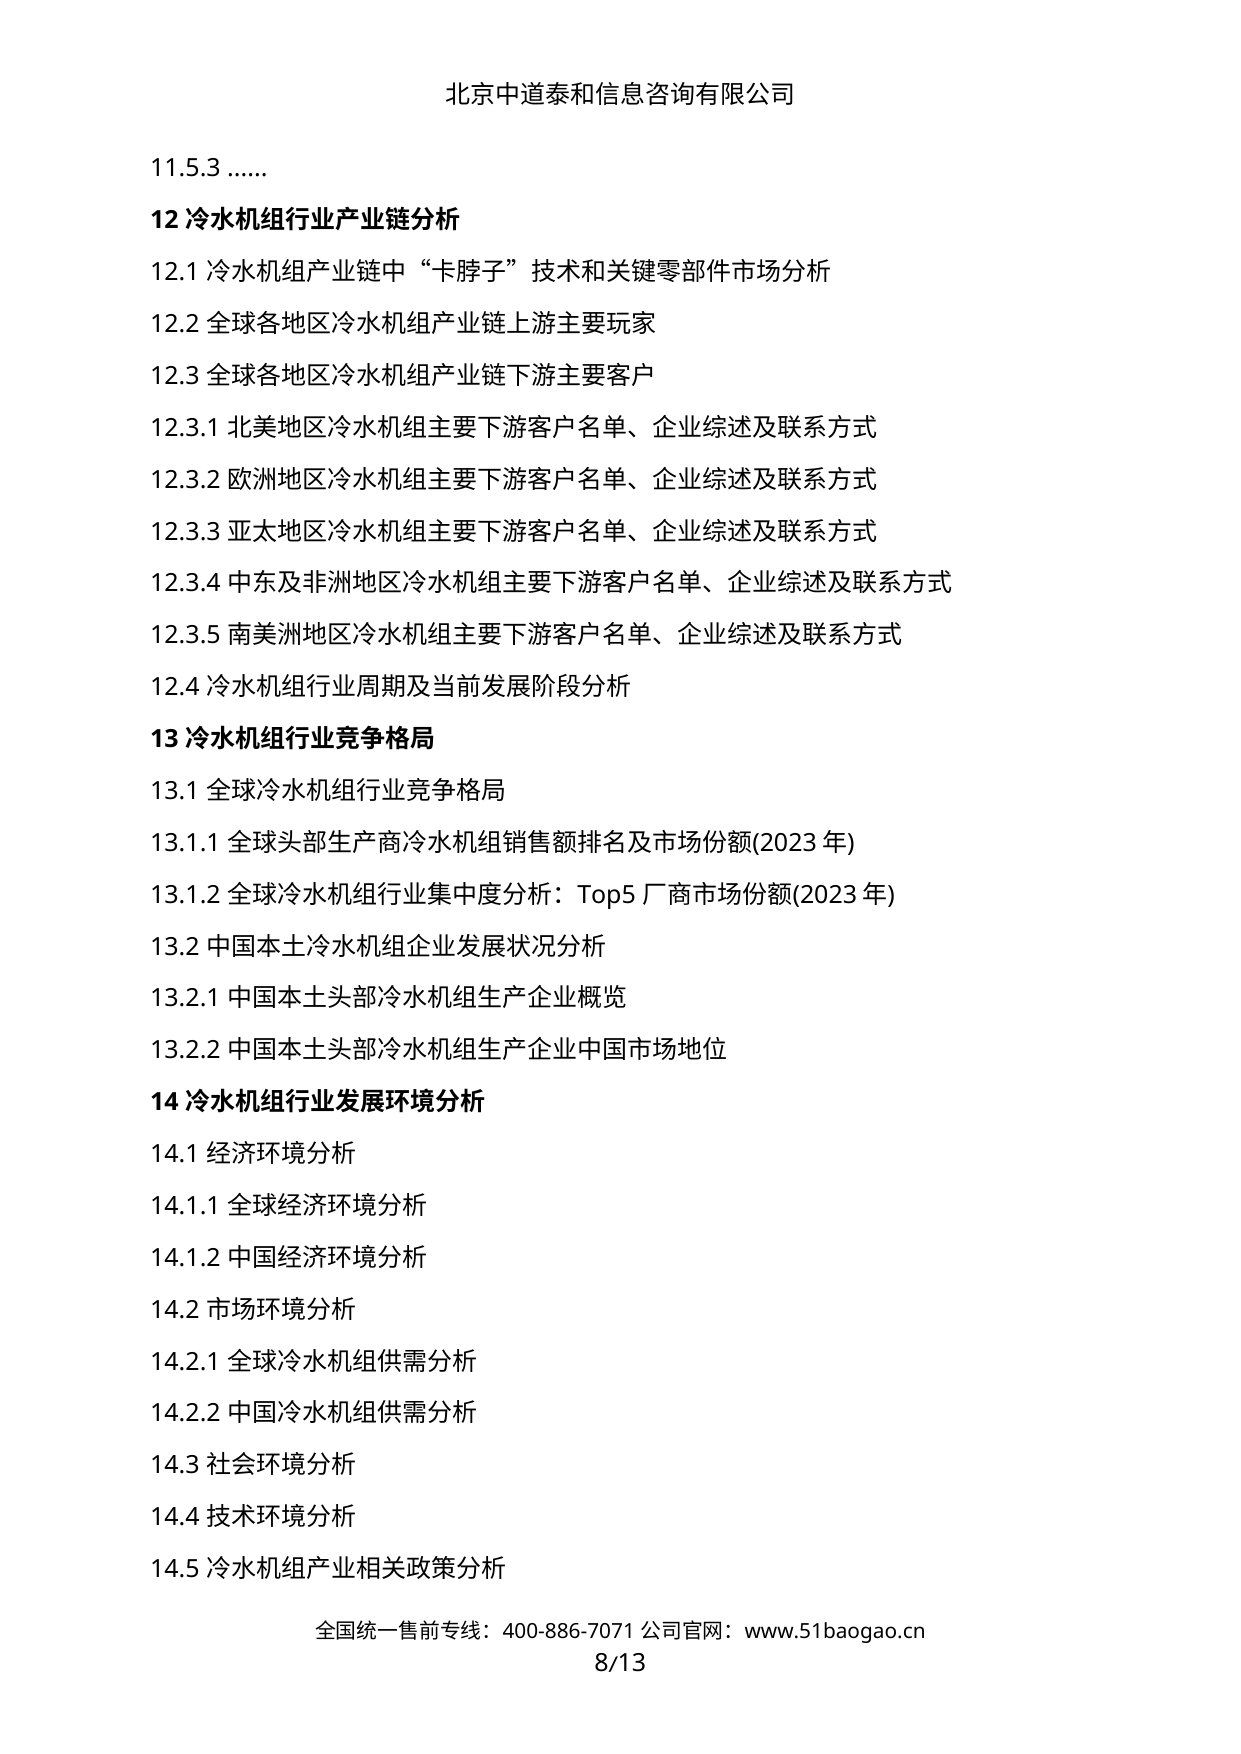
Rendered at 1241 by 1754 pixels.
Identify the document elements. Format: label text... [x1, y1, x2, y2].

text 12.3.3 亚太地区冷水机组主要下游客户名单、企业综述及联系方式 [150, 511, 1090, 547]
text 13.1.1 全球头部生产商冷水机组销售额排名及市场份额(2023年) [150, 822, 1090, 858]
text 13.2 中国本土冷水机组企业发展状况分析 [150, 926, 1090, 962]
text 13 冷水机组行业竞争格局 [150, 718, 1090, 755]
text 12.4 冷水机组行业周期及当前发展阶段分析 [150, 667, 1090, 703]
text 14 冷水机组行业发展环境分析 [150, 1082, 1090, 1118]
text 14.2.2 中国冷水机组供需分析 [150, 1393, 1090, 1429]
text 12.3.4 中东及非洲地区冷水机组主要下游客户名单、企业综述及联系方式 [150, 563, 1090, 599]
text 12.1 冷水机组产业链中“卡脖子”技术和关键零部件市场分析 [150, 252, 1090, 288]
text 12.2 全球各地区冷水机组产业链上游主要玩家 [150, 303, 1090, 340]
text 13.2.2 中国本土头部冷水机组生产企业中国市场地位 [150, 1030, 1090, 1066]
text 12.3.1 北美地区冷水机组主要下游客户名单、企业综述及联系方式 [150, 407, 1090, 443]
text 12.3.2 欧洲地区冷水机组主要下游客户名单、企业综述及联系方式 [150, 459, 1090, 495]
text 12.3.5 南美洲地区冷水机组主要下游客户名单、企业综述及联系方式 [150, 615, 1090, 651]
text 12.3 全球各地区冷水机组产业链下游主要客户 [150, 355, 1090, 392]
text 14.1.2 中国经济环境分析 [150, 1237, 1090, 1273]
text 12 冷水机组行业产业链分析 [150, 200, 1090, 236]
text 14.1.1 全球经济环境分析 [150, 1185, 1090, 1222]
text 14.2 市场环境分析 [150, 1289, 1090, 1325]
text 14.4 技术环境分析 [150, 1497, 1090, 1533]
text 11.5.3 ...... [150, 150, 1090, 184]
text 14.3 社会环境分析 [150, 1445, 1090, 1481]
text 14.1 经济环境分析 [150, 1133, 1090, 1170]
text 13.1.2 全球冷水机组行业集中度分析：Top5 厂商市场份额(2023年) [150, 874, 1090, 910]
text 14.5 冷水机组产业相关政策分析 [150, 1548, 1090, 1585]
text 14.2.1 全球冷水机组供需分析 [150, 1341, 1090, 1377]
text 13.1 全球冷水机组行业竞争格局 [150, 770, 1090, 807]
text 13.2.1 中国本土头部冷水机组生产企业概览 [150, 978, 1090, 1014]
